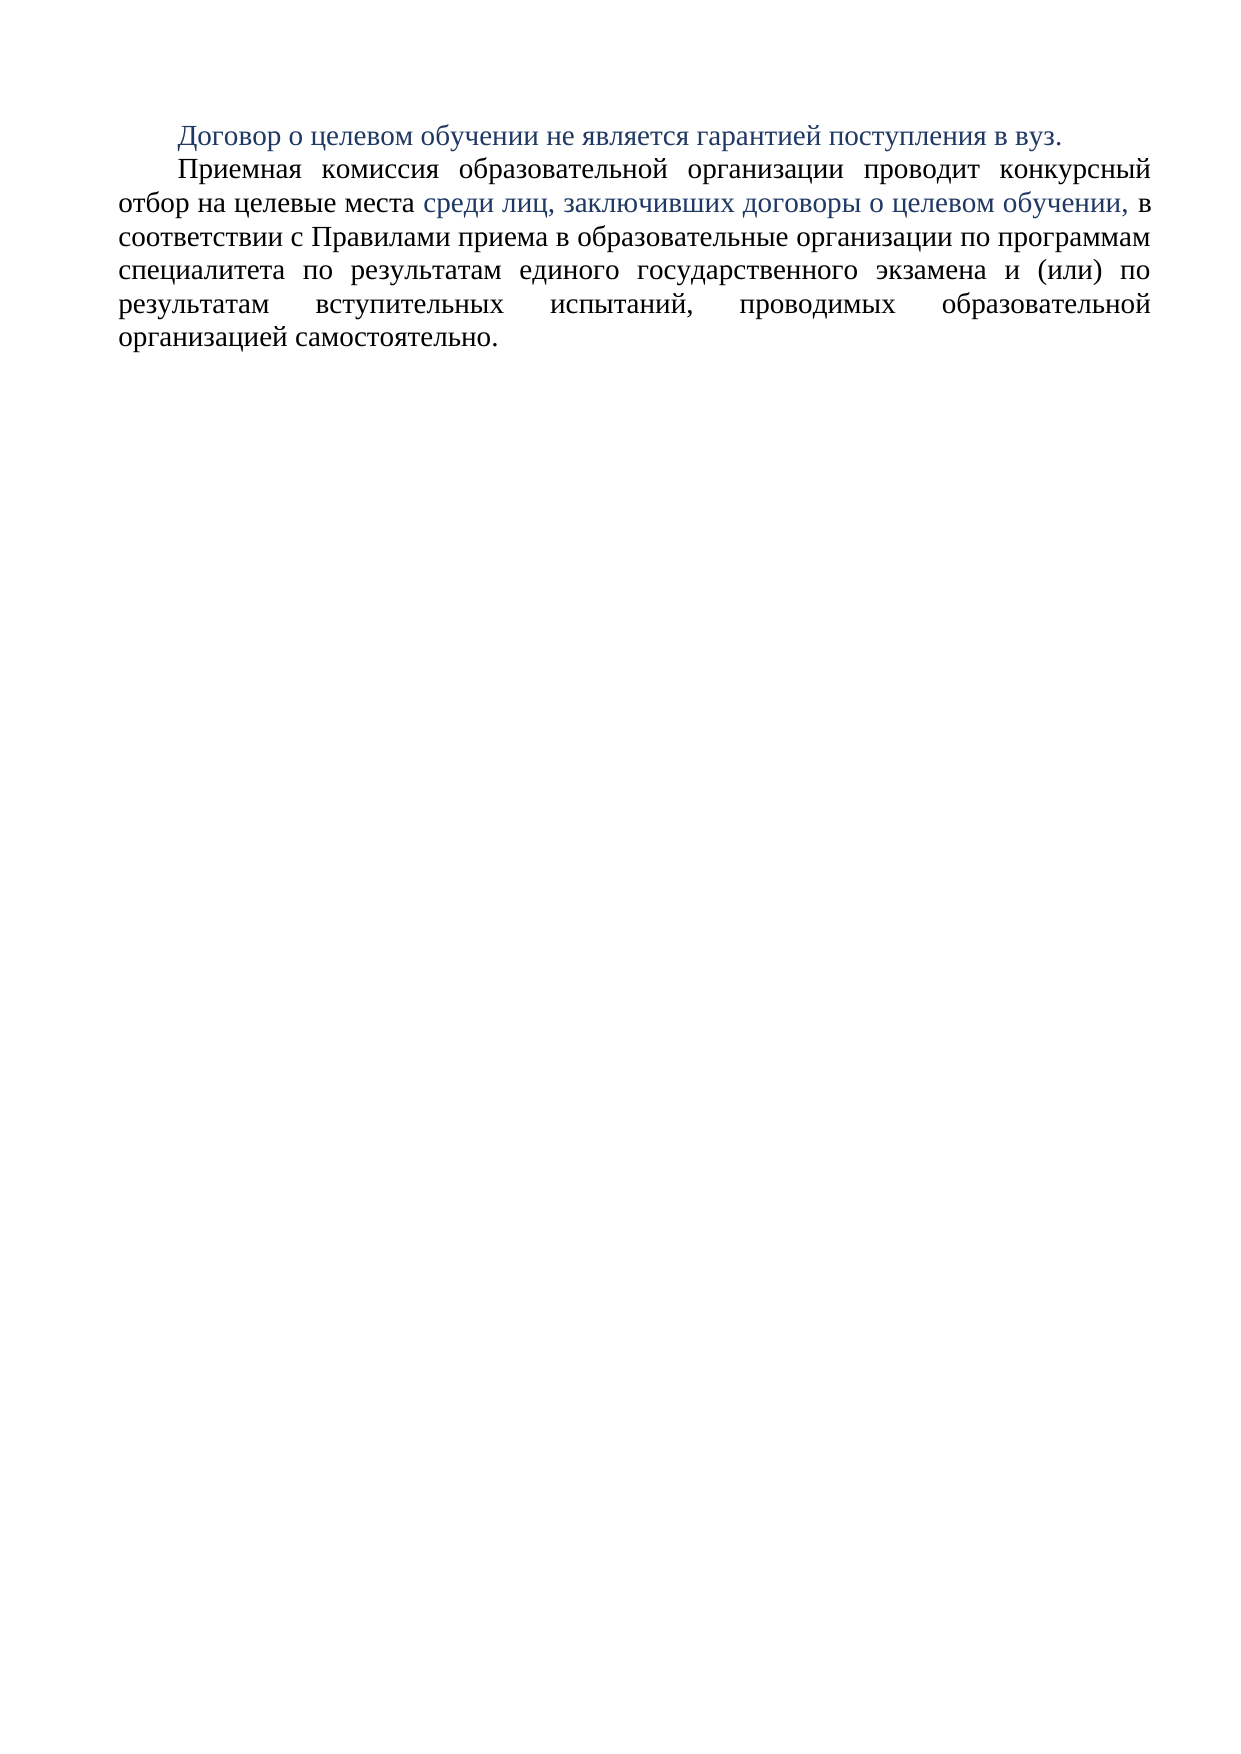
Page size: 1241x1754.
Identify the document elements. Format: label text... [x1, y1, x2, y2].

text Договор о целевом обучении не является гарантией поступления в вуз. [118, 118, 1152, 152]
text Приемная комиссия образовательной организации проводит конкурсный отбор на целевые места среди лиц, заключивших договоры о целевом обучении, в соответствии с Правилами приема в образовательные организации по программам специалитета по результатам единого государственного экзамена и (или) по результатам вступительных испытаний, проводимых образовательной организацией самостоятельно. [118, 152, 1152, 353]
